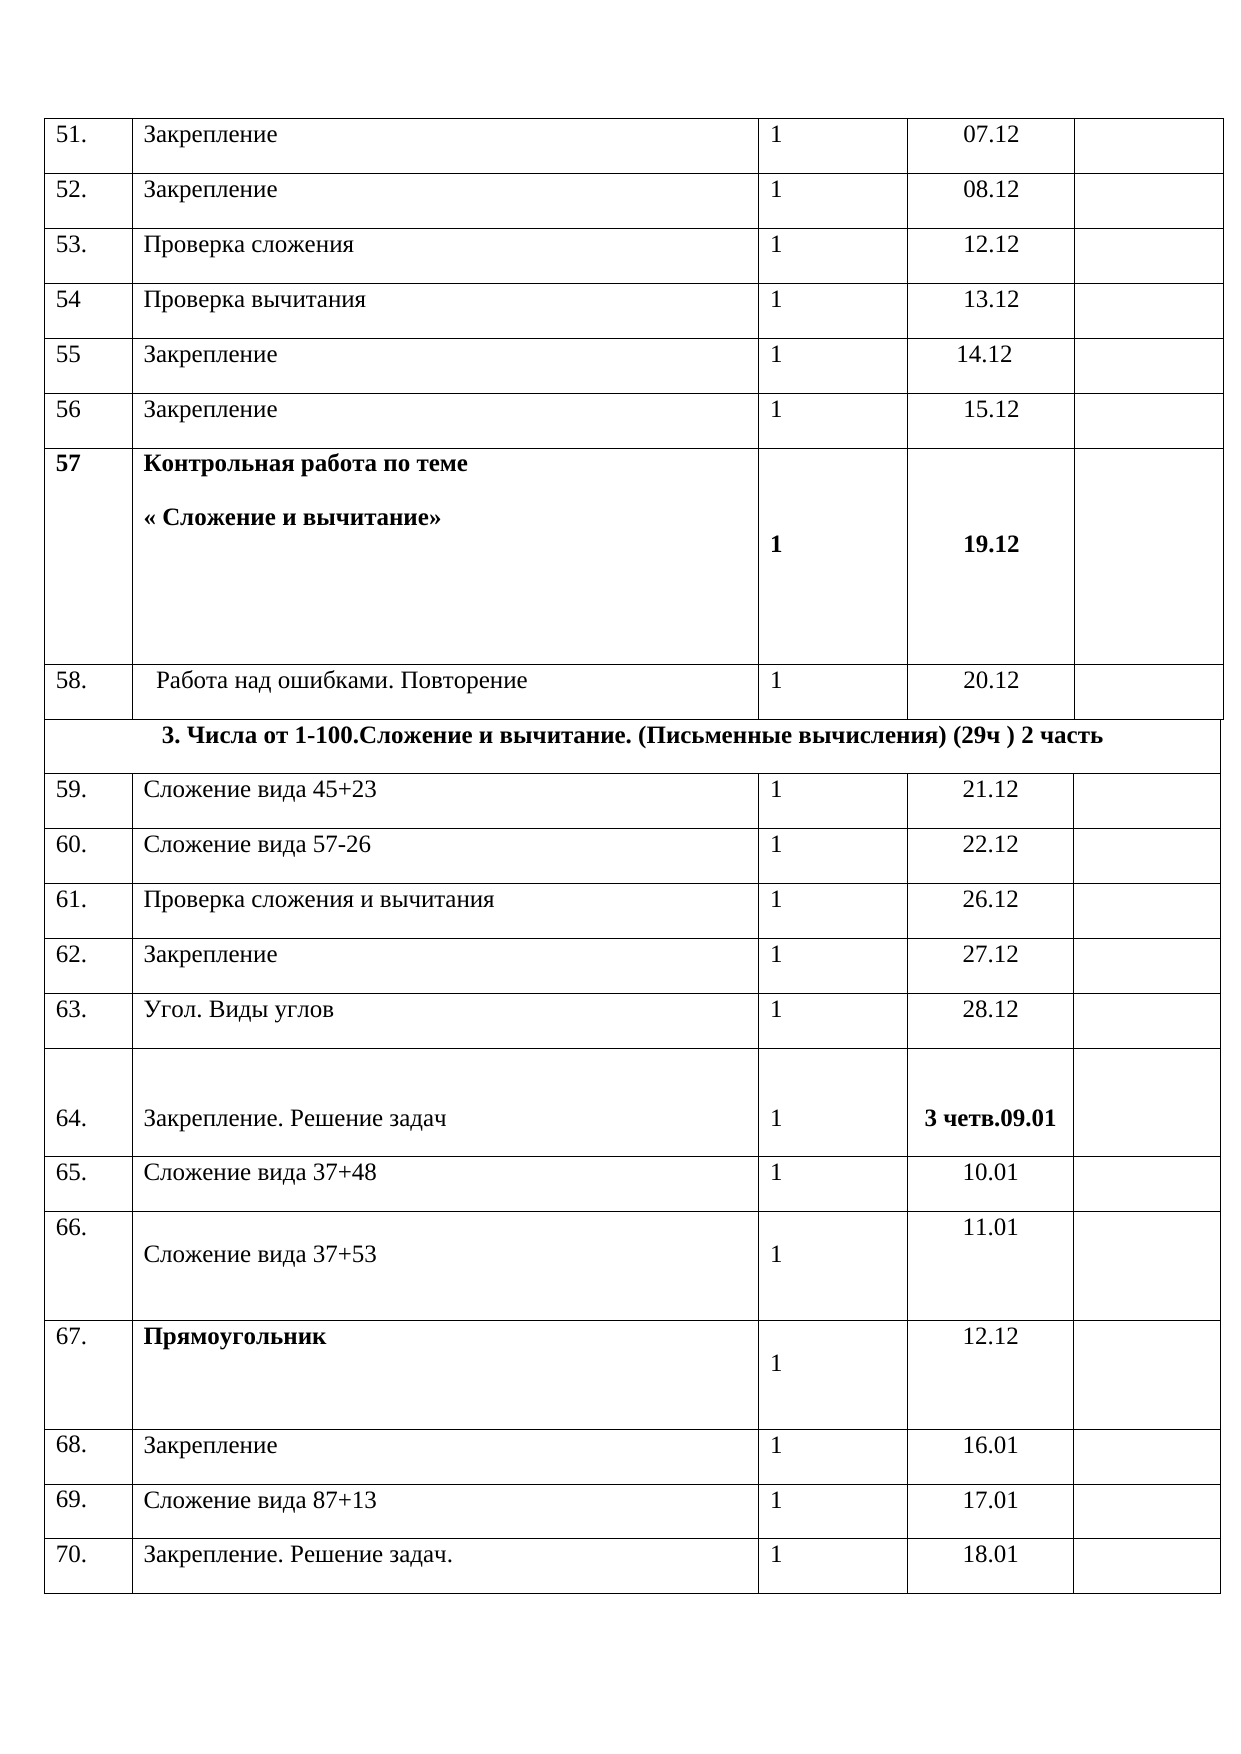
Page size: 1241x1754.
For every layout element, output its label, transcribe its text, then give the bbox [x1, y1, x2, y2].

table_cell Сложение вида 37+53 [133, 1212, 758, 1320]
table_cell Проверка сложения [133, 229, 758, 283]
table_cell 60. [45, 829, 132, 883]
table_cell 57 [45, 449, 132, 664]
table_cell 1 [759, 939, 907, 993]
table_cell 58. [45, 665, 132, 719]
table_cell 52. [45, 174, 132, 228]
table_cell 12.12 [908, 1321, 1073, 1428]
table_cell Закрепление [133, 394, 758, 447]
table_cell 51. [45, 119, 132, 173]
table_cell [1075, 174, 1223, 228]
table_cell 67. [45, 1321, 132, 1428]
table_cell Сложение вида 87+13 [133, 1485, 758, 1538]
table_cell 16.01 [908, 1430, 1073, 1483]
table_cell 1 [759, 229, 907, 283]
table_cell 1 [759, 1212, 907, 1320]
table_cell 19.12 [908, 449, 1074, 664]
table_cell 10.01 [908, 1157, 1073, 1211]
table_cell 64. [45, 1049, 132, 1156]
table_cell Сложение вида 37+48 [133, 1157, 758, 1211]
table_cell 08.12 [908, 174, 1074, 228]
table_cell 1 [759, 665, 907, 719]
table_cell 11.01 [908, 1212, 1073, 1320]
table_cell 65. [45, 1157, 132, 1211]
table_cell Закрепление [133, 119, 758, 173]
table_cell 53. [45, 229, 132, 283]
table_cell [1074, 1430, 1220, 1483]
table_cell 1 [759, 1485, 907, 1538]
table_cell Закрепление [133, 939, 758, 993]
table_cell 69. [45, 1485, 132, 1538]
table_cell 1 [759, 119, 907, 173]
table_cell 3. Числа от 1-100.Сложение и вычитание. (Письменные вычисления) (29ч ) 2 часть [45, 720, 1220, 773]
table_cell Проверка сложения и вычитания [133, 884, 758, 938]
table_cell [1075, 229, 1223, 283]
table_cell [1074, 1485, 1220, 1538]
table_cell 26.12 [908, 884, 1073, 938]
table_cell 1 [759, 174, 907, 228]
table_cell Угол. Виды углов [133, 994, 758, 1048]
table_cell 07.12 [908, 119, 1074, 173]
table_cell 68. [45, 1430, 132, 1483]
table_cell 1 [759, 1157, 907, 1211]
table_cell [1074, 939, 1220, 993]
table_cell Закрепление. Решение задач. [133, 1539, 758, 1593]
table_cell 1 [759, 1321, 907, 1428]
table_cell [1075, 449, 1223, 664]
table_cell 1 [759, 994, 907, 1048]
table_cell [1074, 1539, 1220, 1593]
table_cell 1 [759, 394, 907, 447]
table_cell [1074, 1049, 1220, 1156]
table_cell 55 [45, 339, 132, 393]
table_cell 1 [759, 284, 907, 338]
table_cell Сложение вида 45+23 [133, 774, 758, 828]
table_cell 1 [759, 1430, 907, 1483]
table_cell 59. [45, 774, 132, 828]
table_cell Контрольная работа по теме « Сложение и вычитание» [133, 449, 758, 664]
table_cell Проверка вычитания [133, 284, 758, 338]
table_cell Прямоугольник [133, 1321, 758, 1428]
table_cell [1074, 1212, 1220, 1320]
table_cell 15.12 [908, 394, 1074, 447]
table_cell 18.01 [908, 1539, 1073, 1593]
table_cell 1 [759, 1049, 907, 1156]
table_cell 1 [759, 1539, 907, 1593]
table_cell [1075, 339, 1223, 393]
table_cell 1 [759, 774, 907, 828]
table_cell 12.12 [908, 229, 1074, 283]
table_cell 21.12 [908, 774, 1073, 828]
table_cell [1074, 1157, 1220, 1211]
table_cell Закрепление. Решение задач [133, 1049, 758, 1156]
table_cell 61. [45, 884, 132, 938]
table_cell [1075, 665, 1223, 719]
table_cell Закрепление [133, 339, 758, 393]
table_cell 62. [45, 939, 132, 993]
table_cell [1074, 829, 1220, 883]
table_cell [1074, 994, 1220, 1048]
table_cell Сложение вида 57-26 [133, 829, 758, 883]
table_cell Закрепление [133, 1430, 758, 1483]
table_cell 70. [45, 1539, 132, 1593]
table_cell 1 [759, 339, 907, 393]
table_cell [1075, 284, 1223, 338]
table_cell 28.12 [908, 994, 1073, 1048]
table_cell 22.12 [908, 829, 1073, 883]
table_cell [1074, 884, 1220, 938]
table_cell 20.12 [908, 665, 1074, 719]
table_cell [1074, 774, 1220, 828]
table_cell 13.12 [908, 284, 1074, 338]
table_cell 1 [759, 829, 907, 883]
table_cell 56 [45, 394, 132, 447]
table_cell 54 [45, 284, 132, 338]
table_cell 3 четв.09.01 [908, 1049, 1073, 1156]
table_cell Закрепление [133, 174, 758, 228]
table_cell Работа над ошибками. Повторение [133, 665, 758, 719]
table_cell [1074, 1321, 1220, 1428]
table_cell [1075, 119, 1223, 173]
table_cell 63. [45, 994, 132, 1048]
table_cell 14.12 [908, 339, 1074, 393]
table_cell 27.12 [908, 939, 1073, 993]
table_cell [1075, 394, 1223, 447]
table_cell 1 [759, 449, 907, 664]
table_cell 17.01 [908, 1485, 1073, 1538]
table_cell 66. [45, 1212, 132, 1320]
table_cell 1 [759, 884, 907, 938]
